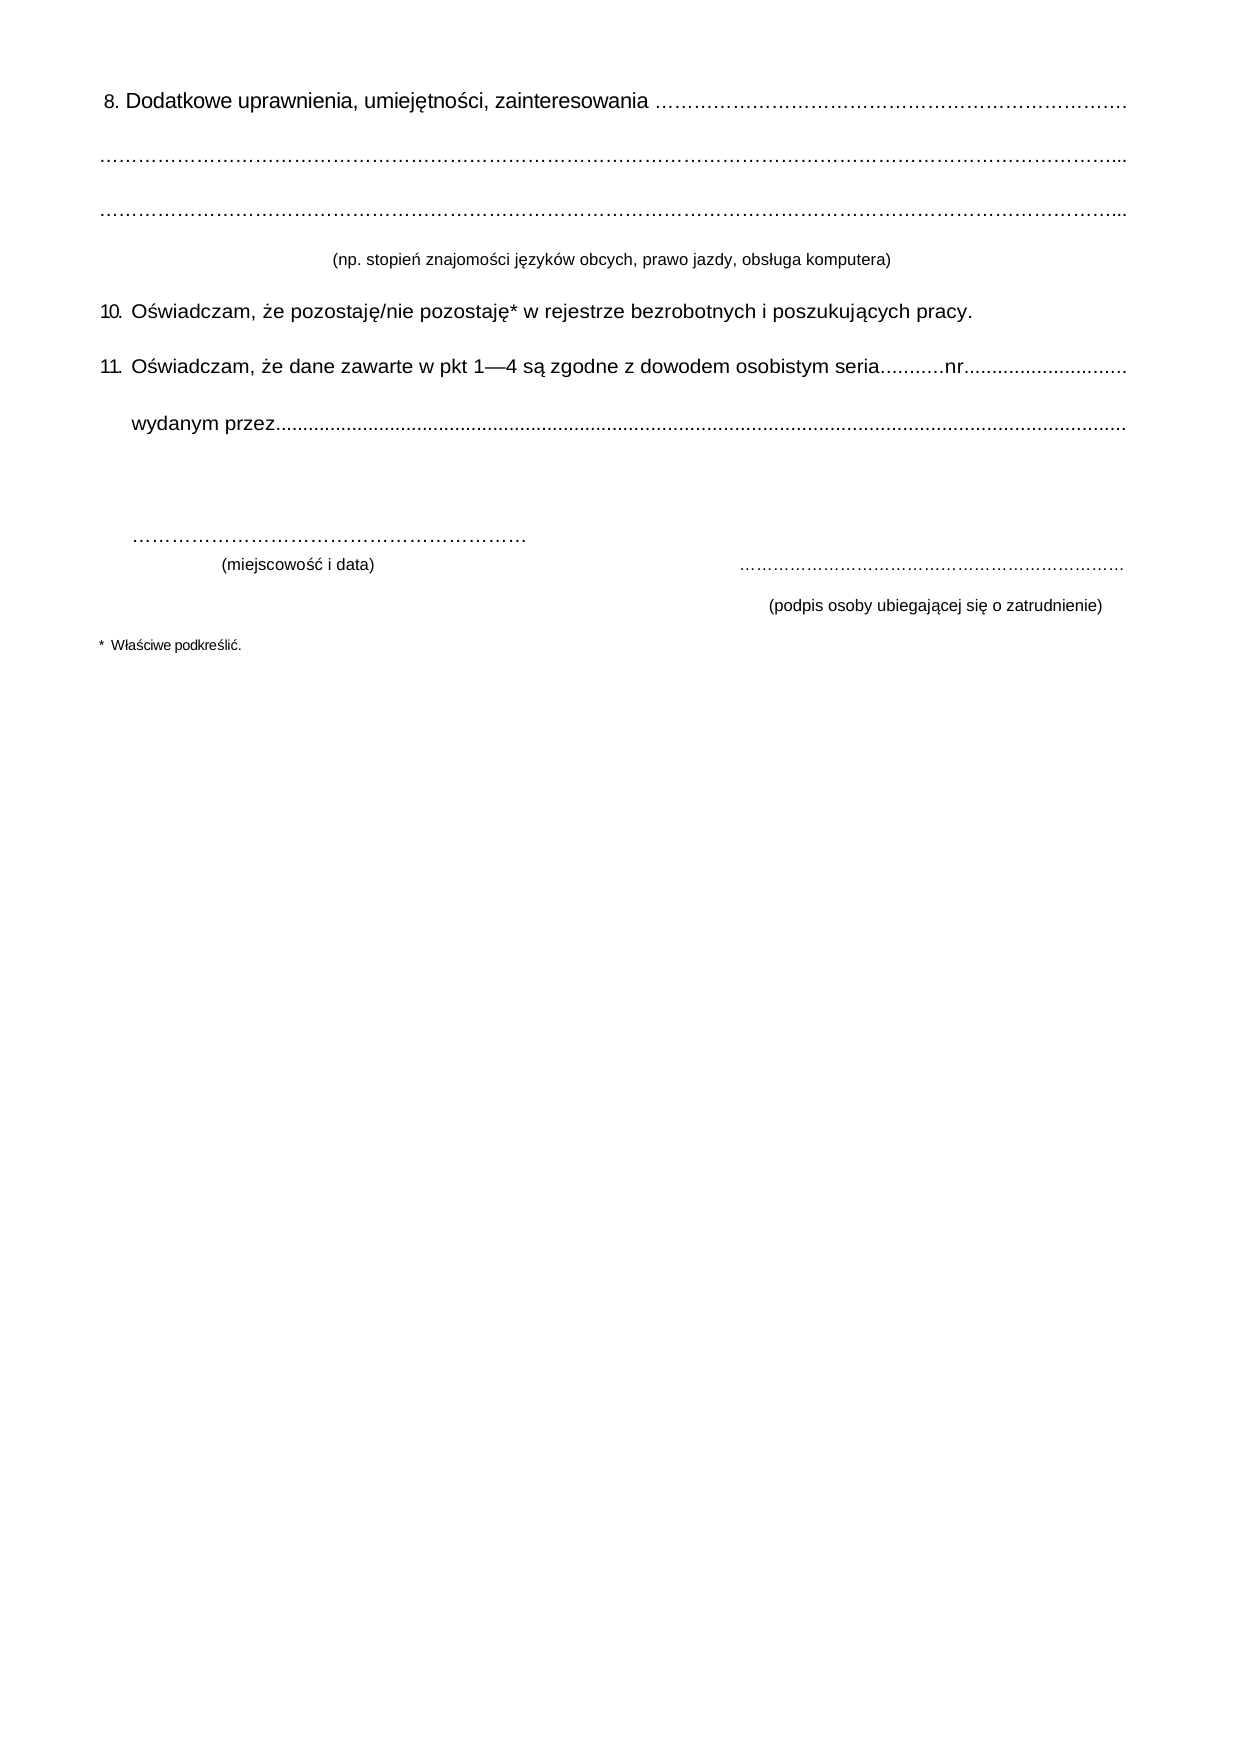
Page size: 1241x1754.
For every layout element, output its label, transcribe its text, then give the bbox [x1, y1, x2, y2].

text (miejscowość i data) …………………………………………………………… [131, 548, 1129, 576]
list Oświadczam, że pozostaję/nie pozostaję* w rejestrze bezrobotnych i poszukujących pracy. [99, 297, 1129, 324]
text …………………………………………………………………………………………………………………………………………... [98, 144, 1129, 167]
text …………………………………………………… [131, 520, 1129, 548]
text * Właściwe podkreślić. [98, 636, 1129, 653]
list Dodatkowe uprawnienia, umiejętności, zainteresowania ………………………………………………………………. [103, 88, 1129, 113]
list Oświadczam, że dane zawarte w pkt 1—4 są zgodne z dowodem osobistym seria nr [99, 352, 1129, 379]
text (podpis osoby ubiegającej się o zatrudnienie) [98, 596, 1129, 615]
text wydanym przez [131, 408, 1129, 436]
text (np. stopień znajomości języków obcych, prawo jazdy, obsługa komputera) [98, 249, 1125, 268]
text …………………………………………………………………………………………………………………………………………... [98, 197, 1129, 220]
